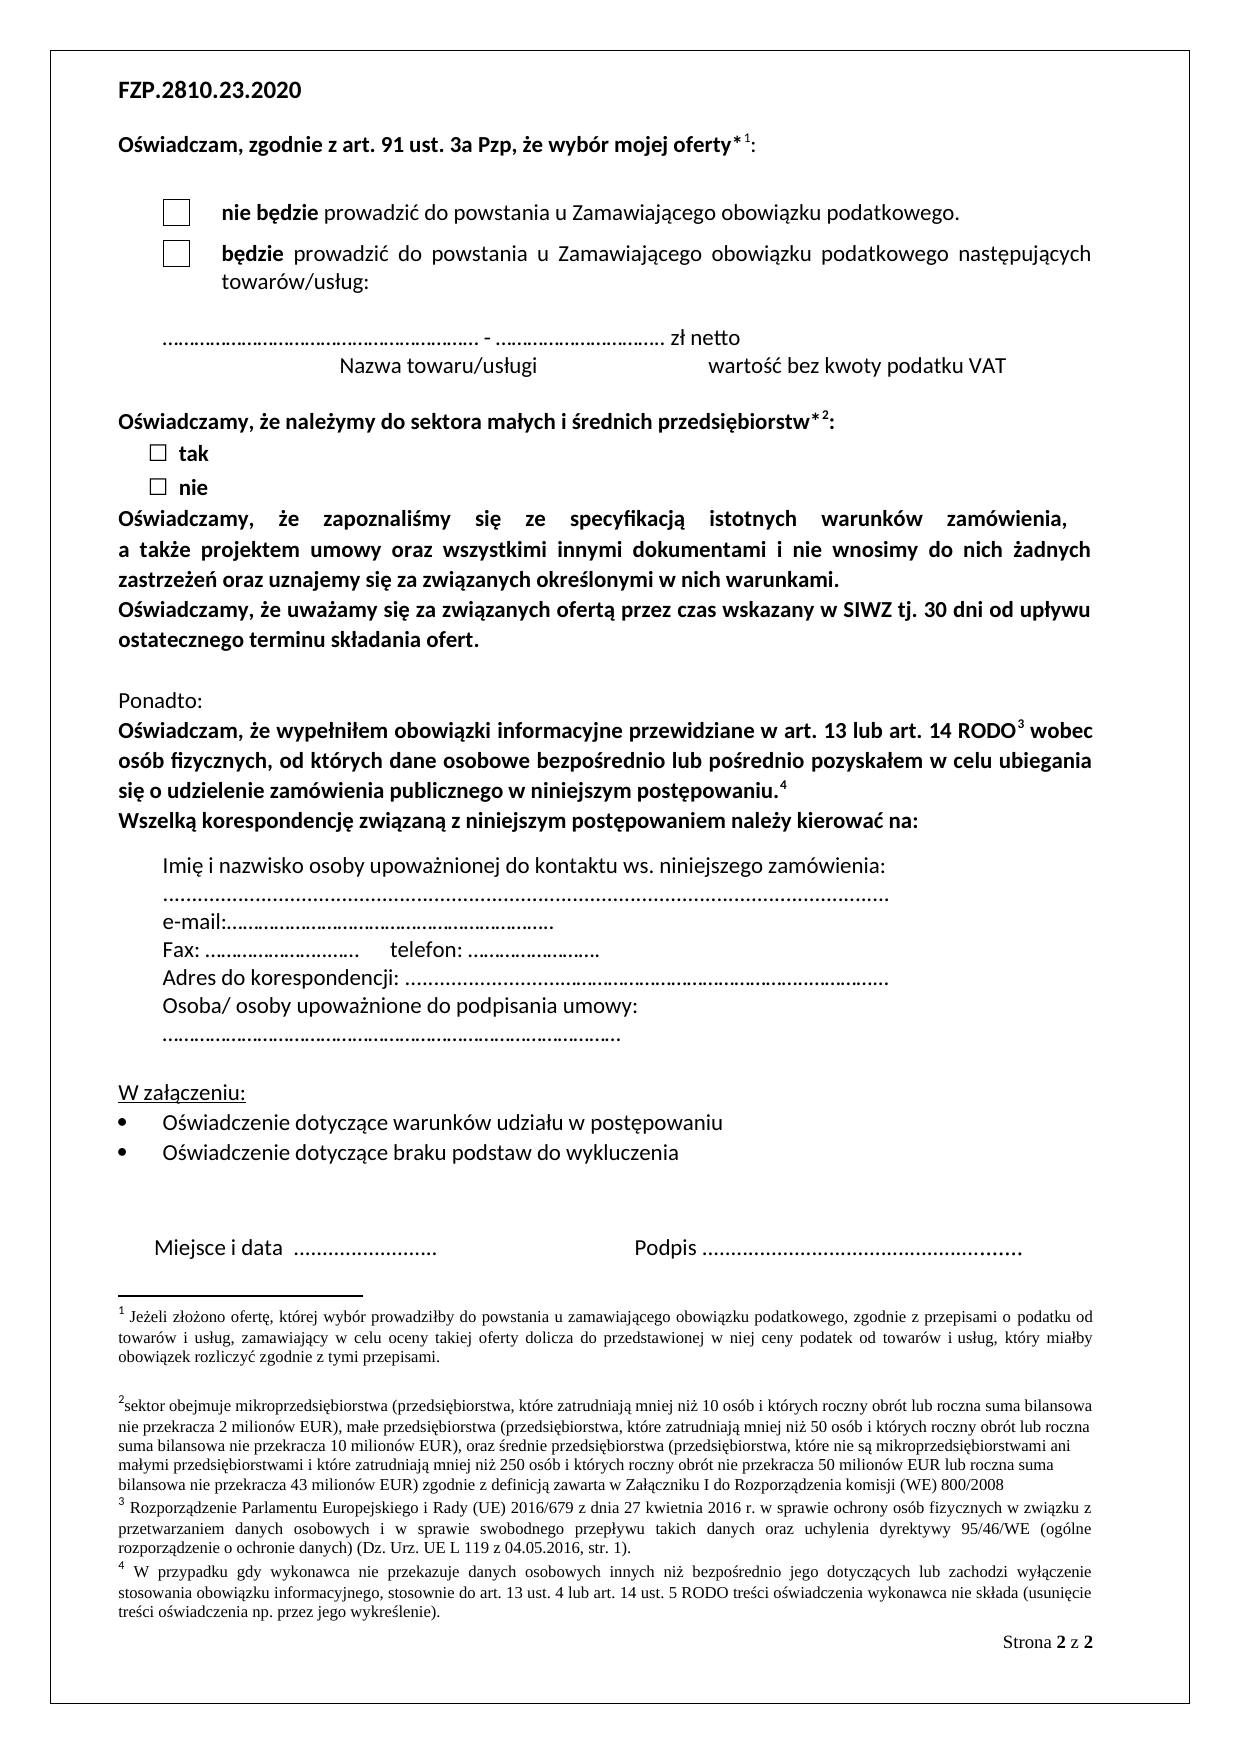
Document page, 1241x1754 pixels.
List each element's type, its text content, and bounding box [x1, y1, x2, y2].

text Wszelką korespondencję związaną z niniejszym postępowaniem należy kierować na: [118, 807, 1093, 835]
text Adres do korespondencji: ...........................………………………………………..…………... [162, 963, 1093, 991]
text Oświadczam, zgodnie z art. 91 ust. 3a Pzp, że wybór mojej oferty*: [118, 130, 1093, 158]
text Fax: …………………..…… telefon: ……………………. [162, 935, 1093, 963]
text e-mail:…………………………………………………….. [162, 907, 1093, 935]
text .............................................................................................................................. [162, 879, 1093, 907]
text …………………………………………………… - ………………………….. zł netto [162, 323, 1093, 351]
text W załączeniu: [118, 1078, 1093, 1106]
text będzie prowadzić do powstania u Zamawiającego obowiązku podatkowego następujących towarów/usług: [162, 239, 1093, 295]
text Oświadczamy, że uważamy się za związanych ofertą przez czas wskazany w SIWZ tj. 30 dni od upływu ostatecznego terminu składania ofert. [118, 595, 1093, 653]
text Miejsce i data ......................... Podpis ....................................................... [118, 1232, 1093, 1261]
text Imię i nazwisko osoby upoważnionej do kontaktu ws. niniejszego zamówienia: [162, 851, 1093, 879]
text nie [148, 471, 1093, 502]
text nie będzie prowadzić do powstania u Zamawiającego obowiązku podatkowego. [256, 198, 1093, 226]
text …………………………………………………………………………… [162, 1019, 1093, 1047]
text Oświadczamy, że zapoznaliśmy się ze specyfikacją istotnych warunków zamówienia, a także projektem umowy oraz wszystkimi innymi dokumentami i nie wnosimy do nich żadnych zastrzeżeń oraz uznajemy się za związanych określonymi w nich warunkami. [118, 504, 1093, 593]
text Oświadczamy, że należymy do sektora małych i średnich przedsiębiorstw*: [118, 407, 1093, 435]
text tak [148, 437, 1093, 468]
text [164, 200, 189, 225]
text Osoba/ osoby upoważnione do podpisania umowy: [162, 991, 1093, 1019]
list Oświadczenie dotyczące warunków udziału w postępowaniu [118, 1108, 1093, 1136]
list Oświadczenie dotyczące braku podstaw do wykluczenia [118, 1138, 1093, 1166]
text Ponadto: [118, 686, 1093, 714]
text Nazwa towaru/usługi wartość bez kwoty podatku VAT [162, 351, 1093, 379]
text Oświadczam, że wypełniłem obowiązki informacyjne przewidziane w art. 13 lub art. 14 RODO wobec osób fizycznych, od których dane osobowe bezpośrednio lub pośrednio pozyskałem w celu ubiegania się o udzielenie zamówienia publicznego w niniejszym postępowaniu. [118, 716, 1093, 804]
